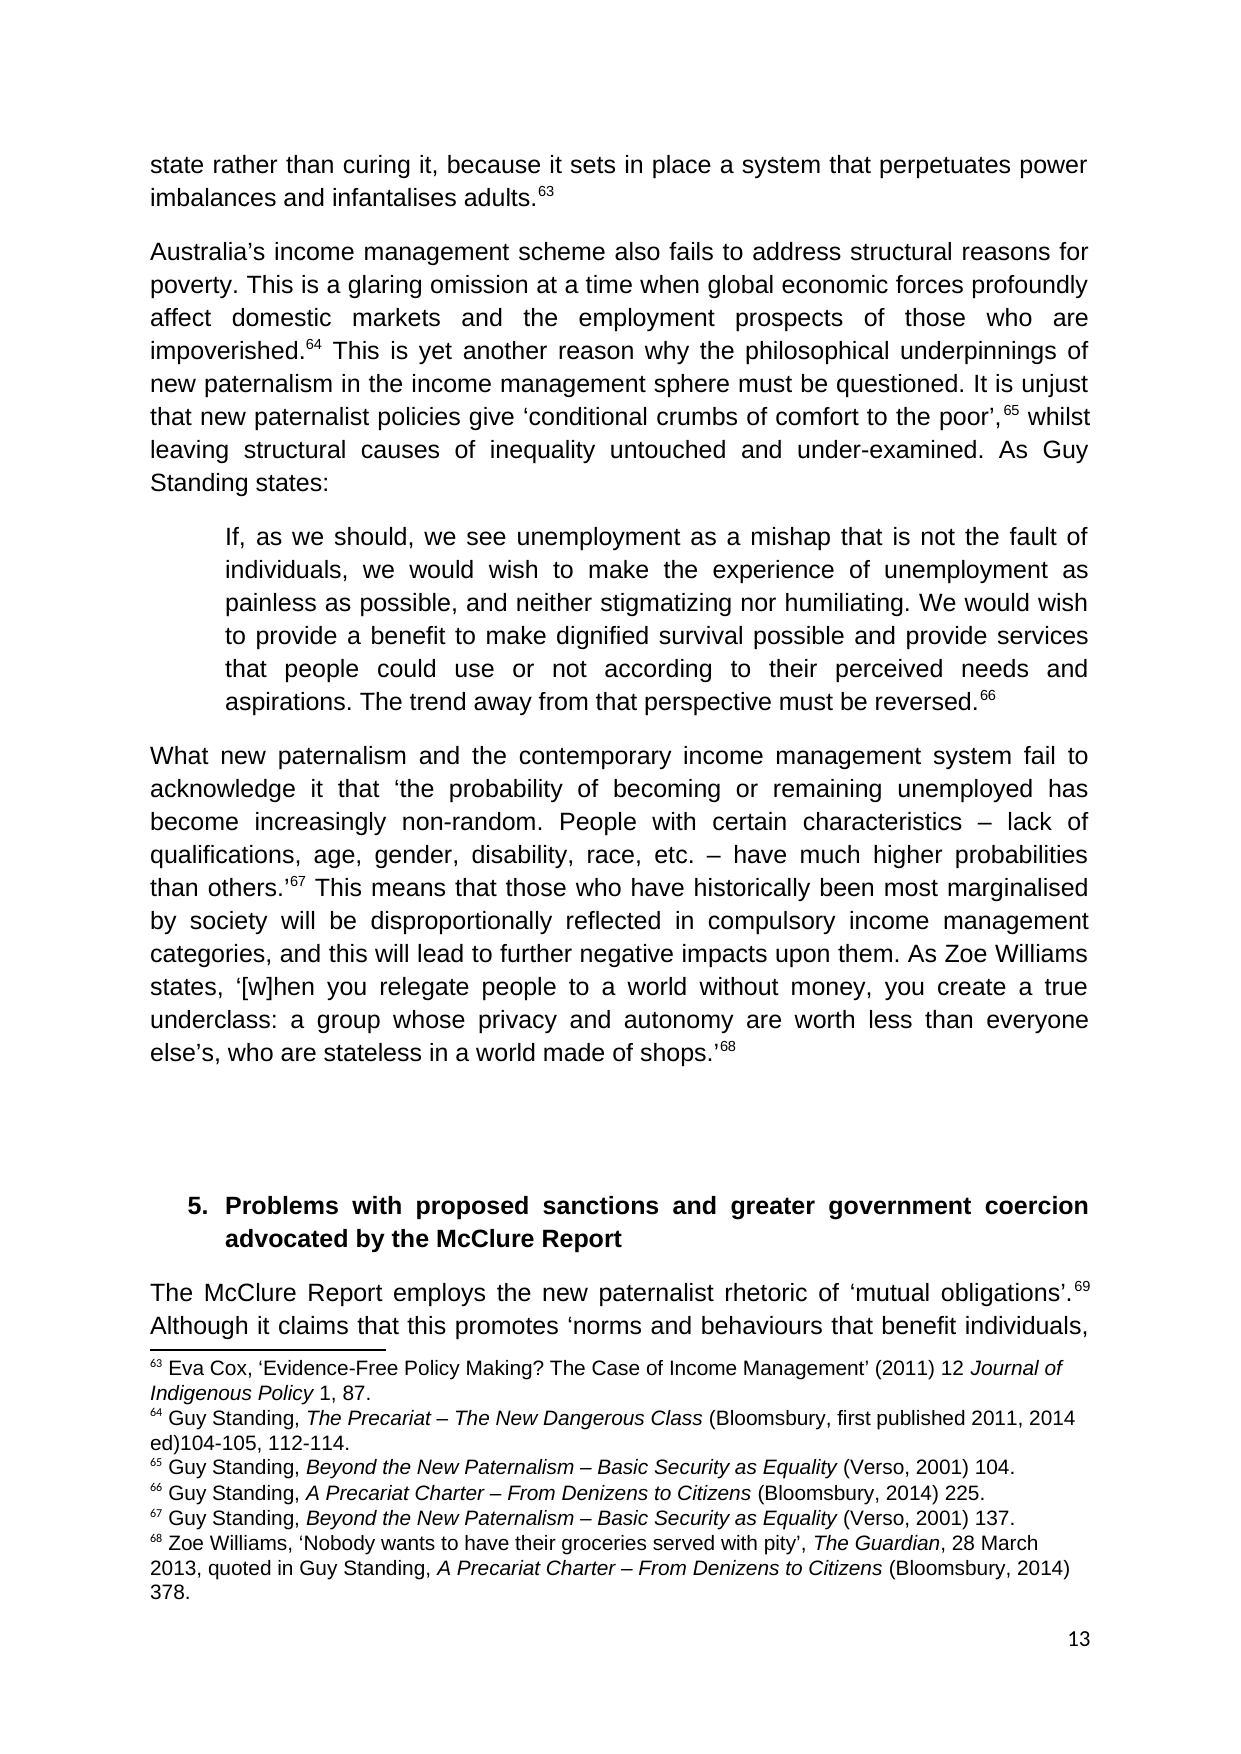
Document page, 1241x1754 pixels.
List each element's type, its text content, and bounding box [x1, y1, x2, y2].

text The long-term implications of income management in terms of individual self-management and autonomy remain to be evaluated. However, it has been suggested that ‘the lack of control from being income managed’ might actually be ‘a barrier to coming off income management.’ Those who get used to the paternalistic intervention of the state via its control over domestic household purchases may struggle more to exercise their finances independently upon getting off income management. Bray and others note that an unintended negative consequence of income management ‘is that some people appear to have become passive in the management of their finances and dependent on income management.’ In this sense income management could have the effect of entrenching dependency on the state rather than curing it, because it sets in place a system that perpetuates power imbalances and infantalises adults. [150, 150, 1090, 212]
text If, as we should, we see unemployment as a mishap that is not the fault of individuals, we would wish to make the experience of unemployment as painless as possible, and neither stigmatizing nor humiliating. We would wish to provide a benefit to make dignified survival possible and provide services that people could use or not according to their perceived needs and aspirations. The trend away from that perspective must be reversed. [225, 522, 1090, 716]
text What new paternalism and the contemporary income management system fail to acknowledge it that ‘the probability of becoming or remaining unemployed has become increasingly non-random. People with certain characteristics – lack of qualifications, age, gender, disability, race, etc. – have much higher probabilities than others.’ This means that those who have historically been most marginalised by society will be disproportionally reflected in compulsory income management categories, and this will lead to further negative impacts upon them. As Zoe Williams states, ‘[w]hen you relegate people to a world without money, you create a true underclass: a group whose privacy and autonomy are worth less than everyone else’s, who are stateless in a world made of shops.’ [150, 741, 1090, 1067]
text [150, 1278, 1090, 1339]
text Australia’s income management scheme also fails to address structural reasons for poverty. This is a glaring omission at a time when global economic forces profoundly affect domestic markets and the employment prospects of those who are impoverished. This is yet another reason why the philosophical underpinnings of new paternalism in the income management sphere must be questioned. It is unjust that new paternalist policies give ‘conditional crumbs of comfort to the poor’, whilst leaving structural causes of inequality untouched and under-examined. As Guy Standing states: [150, 237, 1090, 497]
list Problems with proposed sanctions and greater government coercion advocated by the McClure Report [187, 1191, 1090, 1253]
